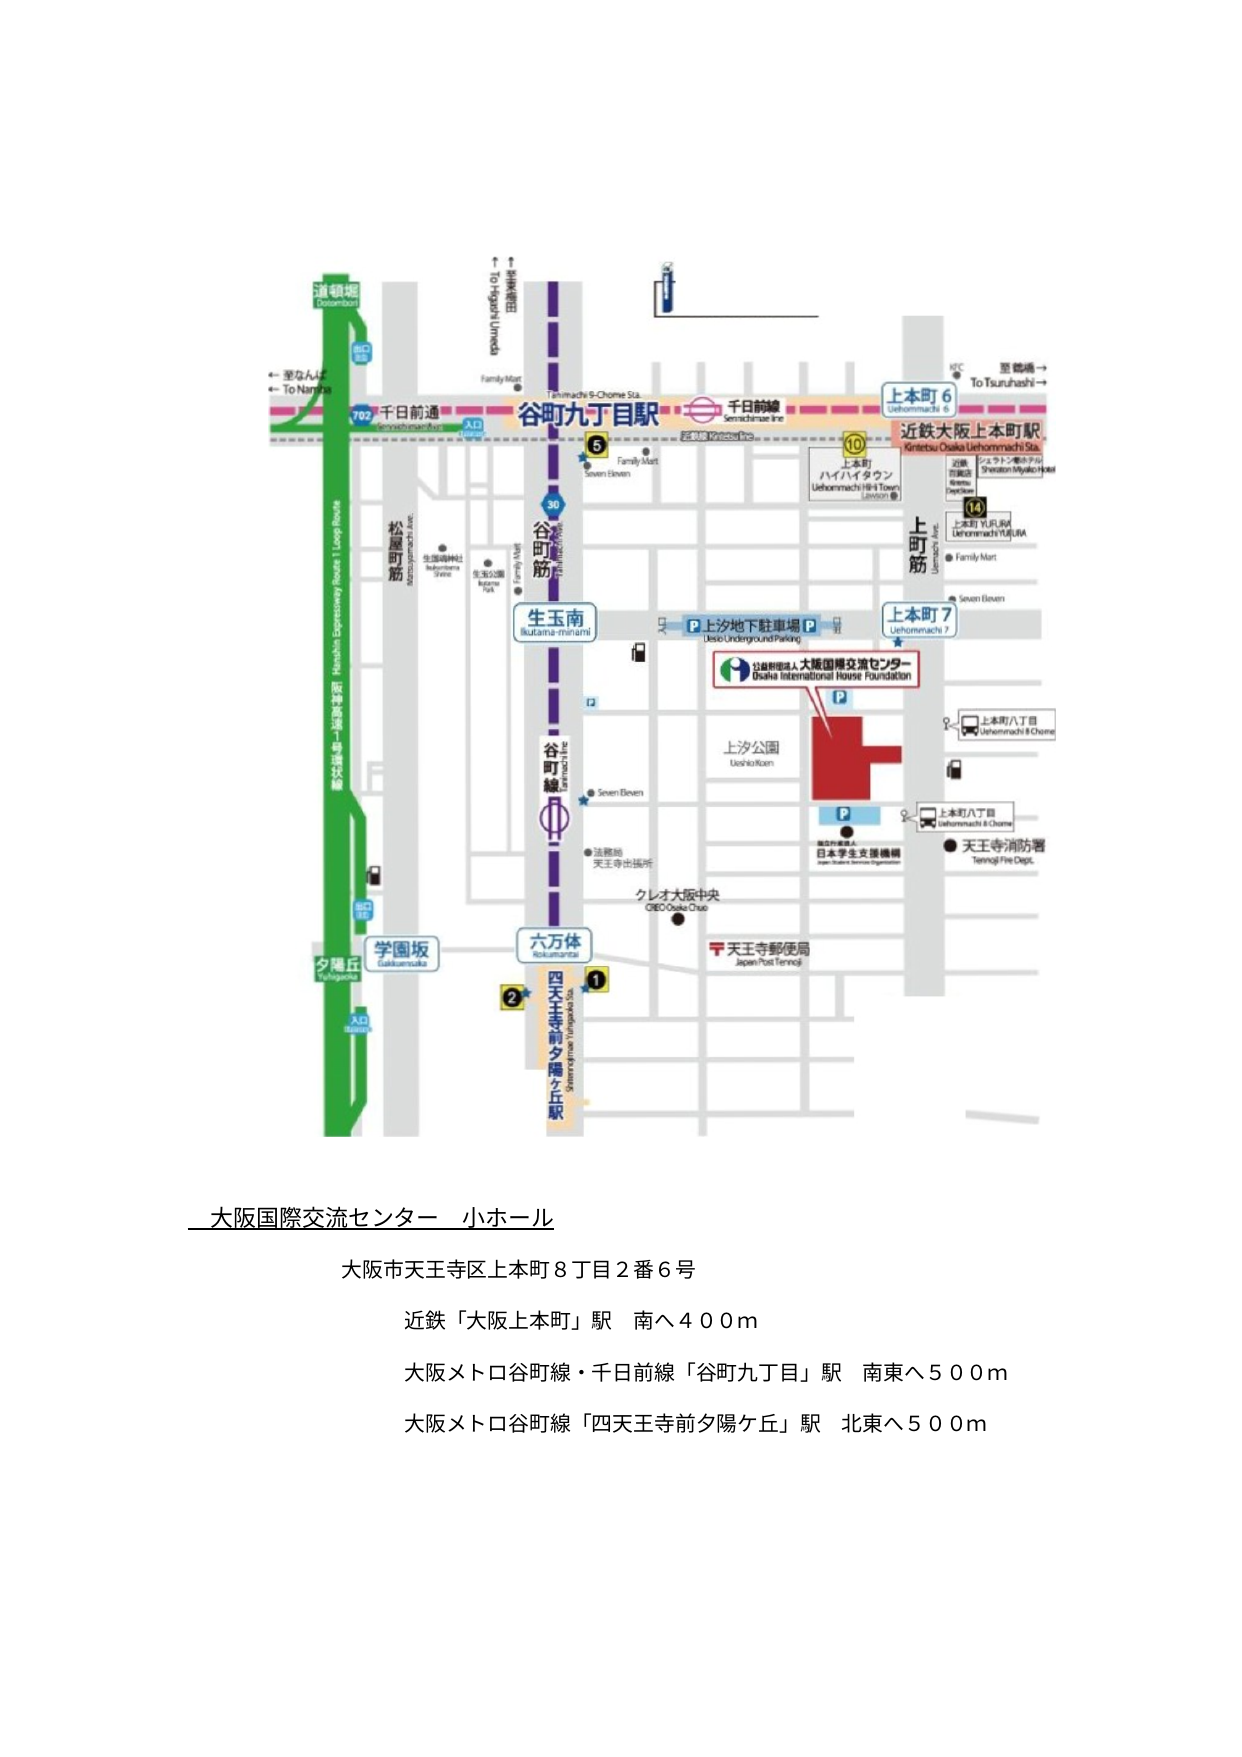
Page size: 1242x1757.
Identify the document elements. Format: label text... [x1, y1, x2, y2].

picture [268, 257, 1056, 1137]
text 大阪国際交流センター 小ホール [112, 1200, 1212, 1233]
text 大阪メトロ谷町線・千日前線「谷町九丁目」駅 南東へ５００ｍ [112, 1356, 1212, 1386]
text 大阪市天王寺区上本町８丁目２番６号 [112, 1254, 1212, 1284]
text 大阪メトロ谷町線「四天王寺前夕陽ケ丘」駅 北東へ５００ｍ [112, 1407, 1212, 1437]
text 近鉄「大阪上本町」駅 南へ４００ｍ [112, 1305, 1212, 1335]
